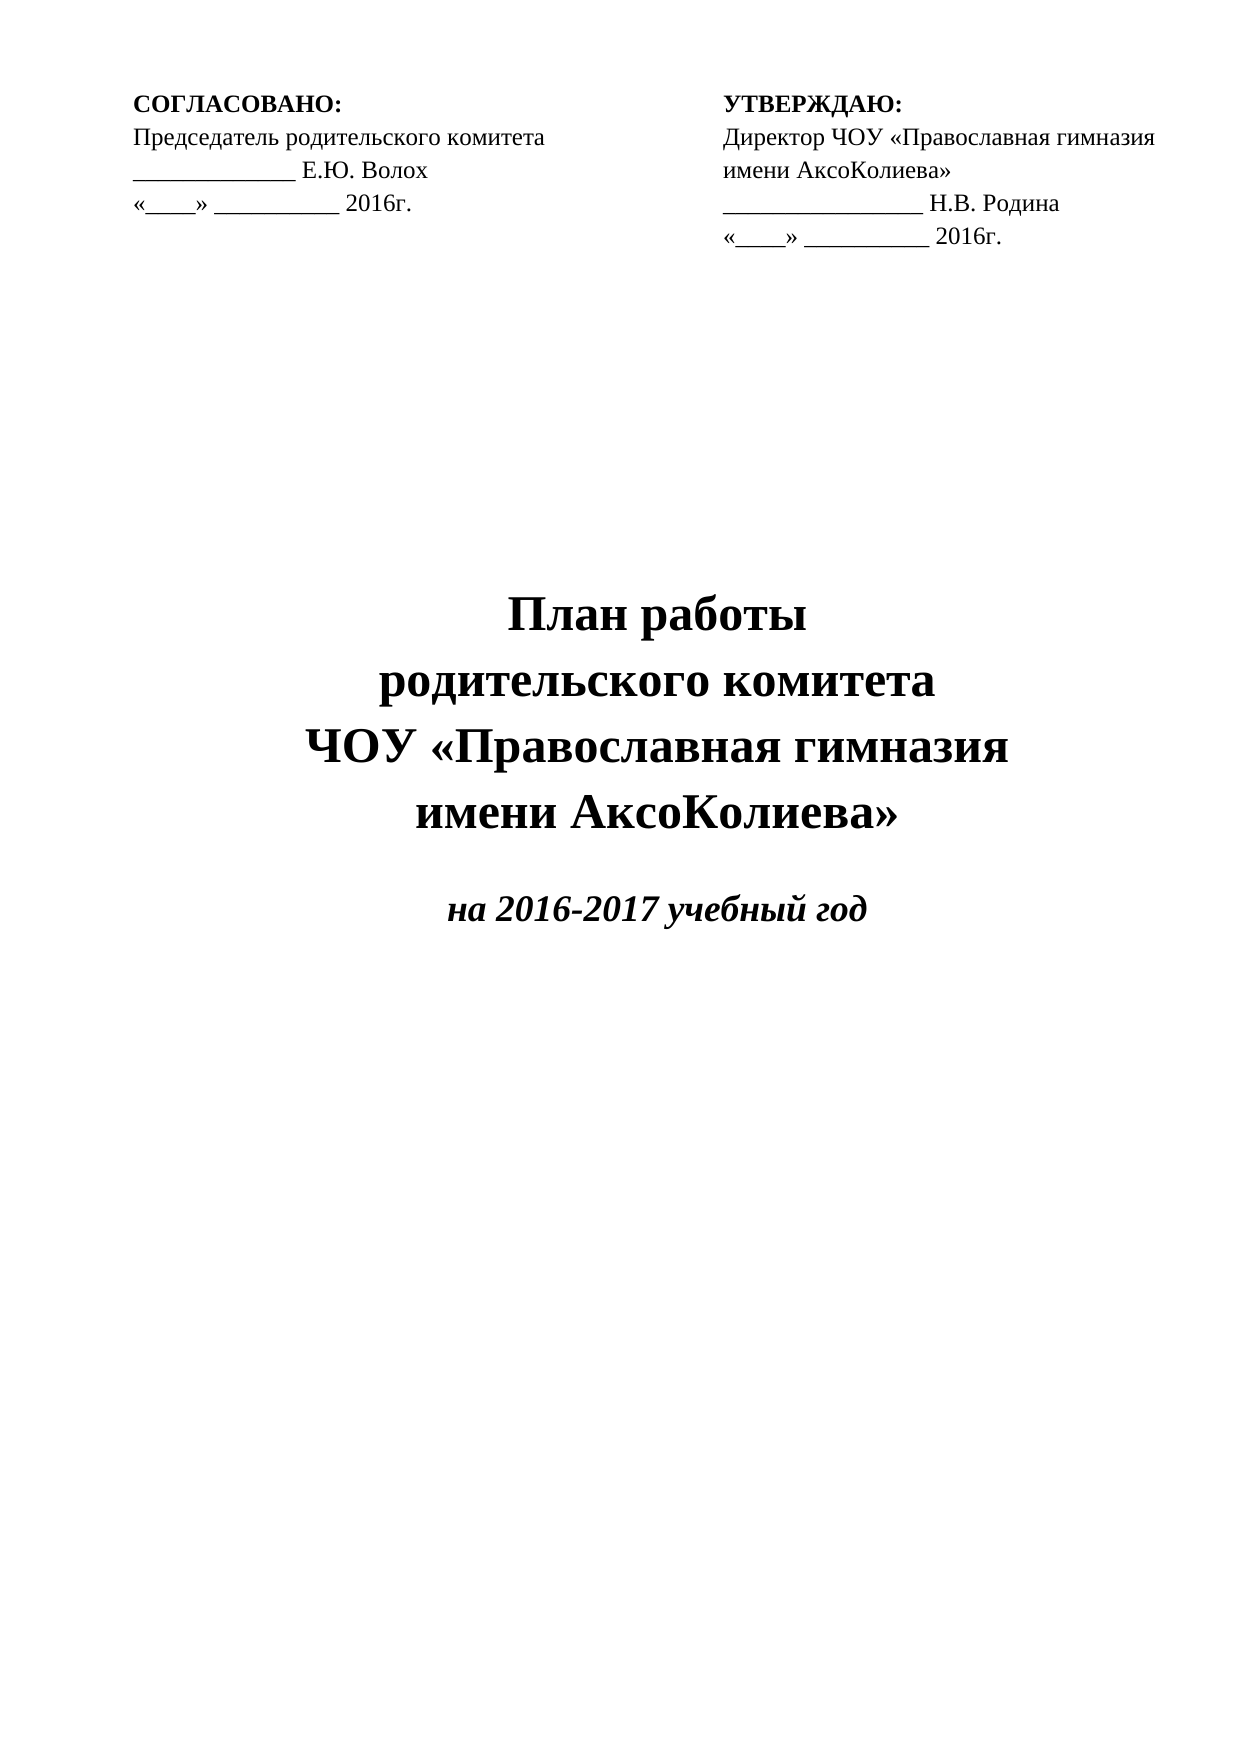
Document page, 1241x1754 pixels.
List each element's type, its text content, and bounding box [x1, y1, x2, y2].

text ЧОУ «Православная гимназия [133, 716, 1181, 773]
text имени АксоКолиева» [133, 782, 1181, 839]
text на 2016-2017 учебный год [133, 887, 1181, 930]
text План работы [133, 584, 1181, 641]
text СОГЛАСОВАНО: УТВЕРЖДАЮ: [133, 89, 1181, 117]
text родительского комитета [133, 650, 1181, 707]
text «____» __________ 2016г. [133, 221, 1181, 249]
text _____________ Е.Ю. Волох имени АксоКолиева» [133, 155, 1181, 183]
text «____» __________ 2016г. ________________ Н.В. Родина [133, 188, 1181, 216]
text Председатель родительского комитета Директор ЧОУ «Православная гимназия [133, 122, 1181, 150]
